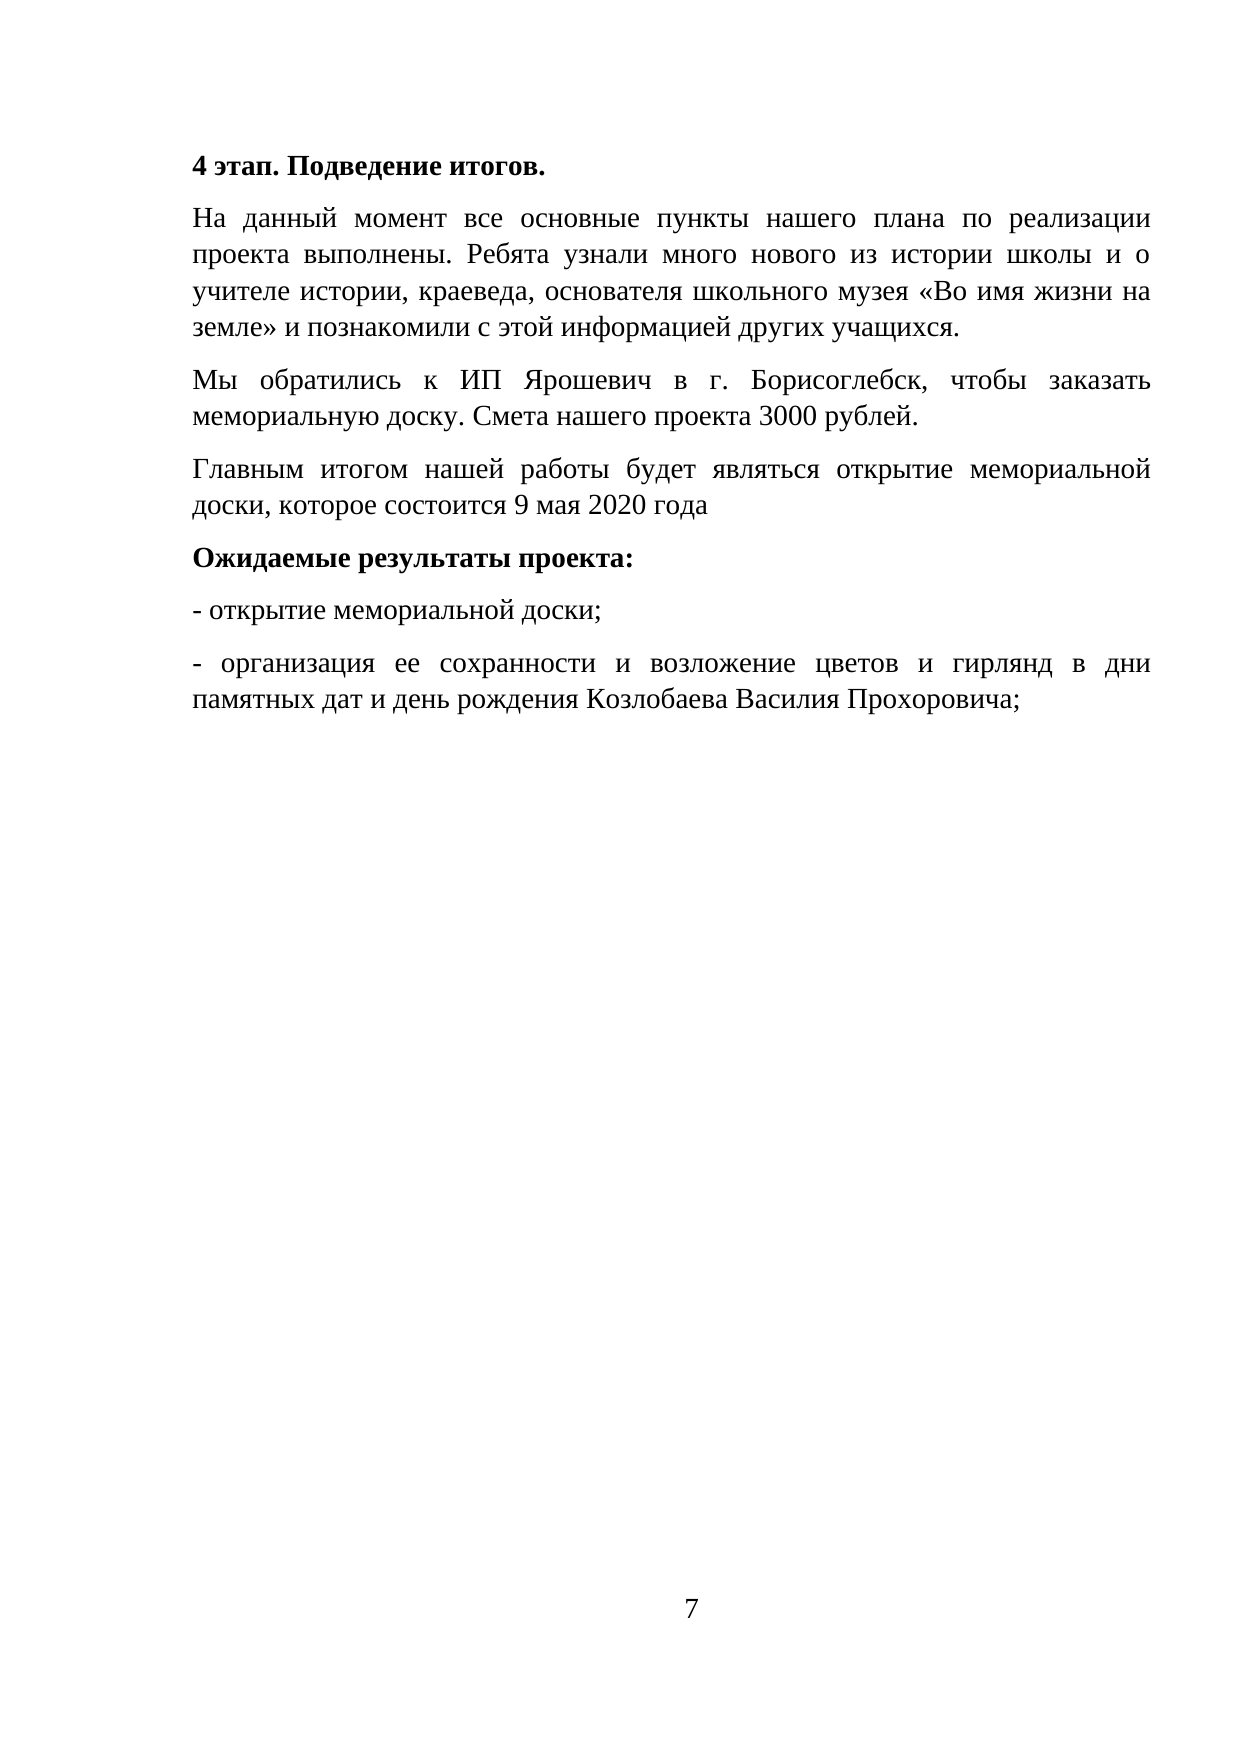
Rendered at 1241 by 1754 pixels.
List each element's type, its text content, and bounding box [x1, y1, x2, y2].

text - организация ее сохранности и возложение цветов и гирлянд в дни памятных дат и день рождения Козлобаева Василия Прохоровича; [192, 645, 1152, 715]
text 7 [192, 1591, 1152, 1625]
text - открытие мемориальной доски; [192, 592, 1152, 626]
text 4 этап. Подведение итогов. [192, 148, 1152, 181]
text Мы обратились к ИП Ярошевич в г. Борисоглебск, чтобы заказать мемориальную доску. Смета нашего проекта 3000 рублей. [192, 362, 1152, 431]
text На данный момент все основные пункты нашего плана по реализации проекта выполнены. Ребята узнали много нового из истории школы и о учителе истории, краеведа, основателя школьного музея «Во имя жизни на земле» и познакомили с этой информацией других учащихся. [192, 201, 1152, 342]
text Ожидаемые результаты проекта: [192, 540, 1152, 573]
text Главным итогом нашей работы будет являться открытие мемориальной доски, которое состоится 9 мая 2020 года [192, 451, 1152, 520]
